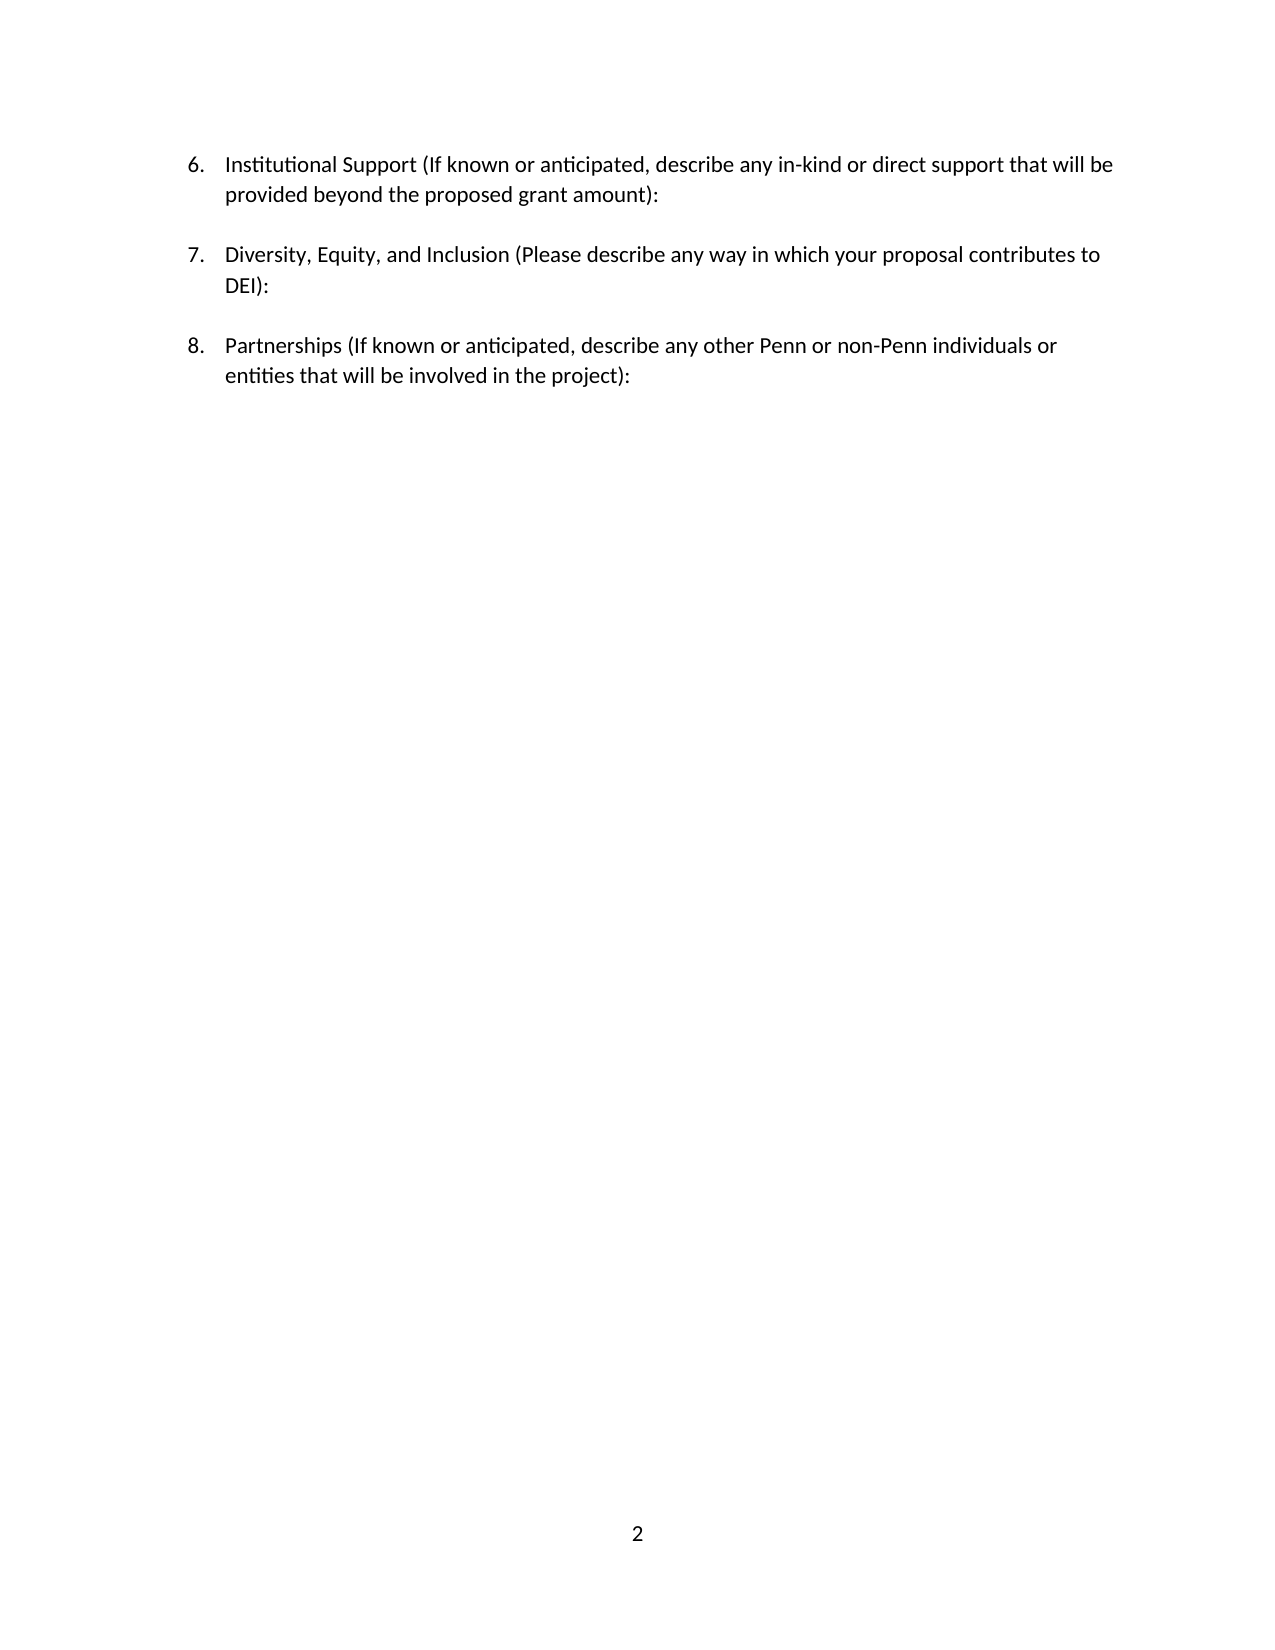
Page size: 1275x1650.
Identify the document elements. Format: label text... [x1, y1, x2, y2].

list Partnerships (If known or anticipated, describe any other Penn or non-Penn individuals or entities that will be involved in the project): [187, 331, 1125, 389]
list Diversity, Equity, and Inclusion (Please describe any way in which your proposal contributes to DEI): [187, 241, 1125, 299]
list Institutional Support (If known or anticipated, describe any in-kind or direct support that will be provided beyond the proposed grant amount): [187, 150, 1125, 208]
